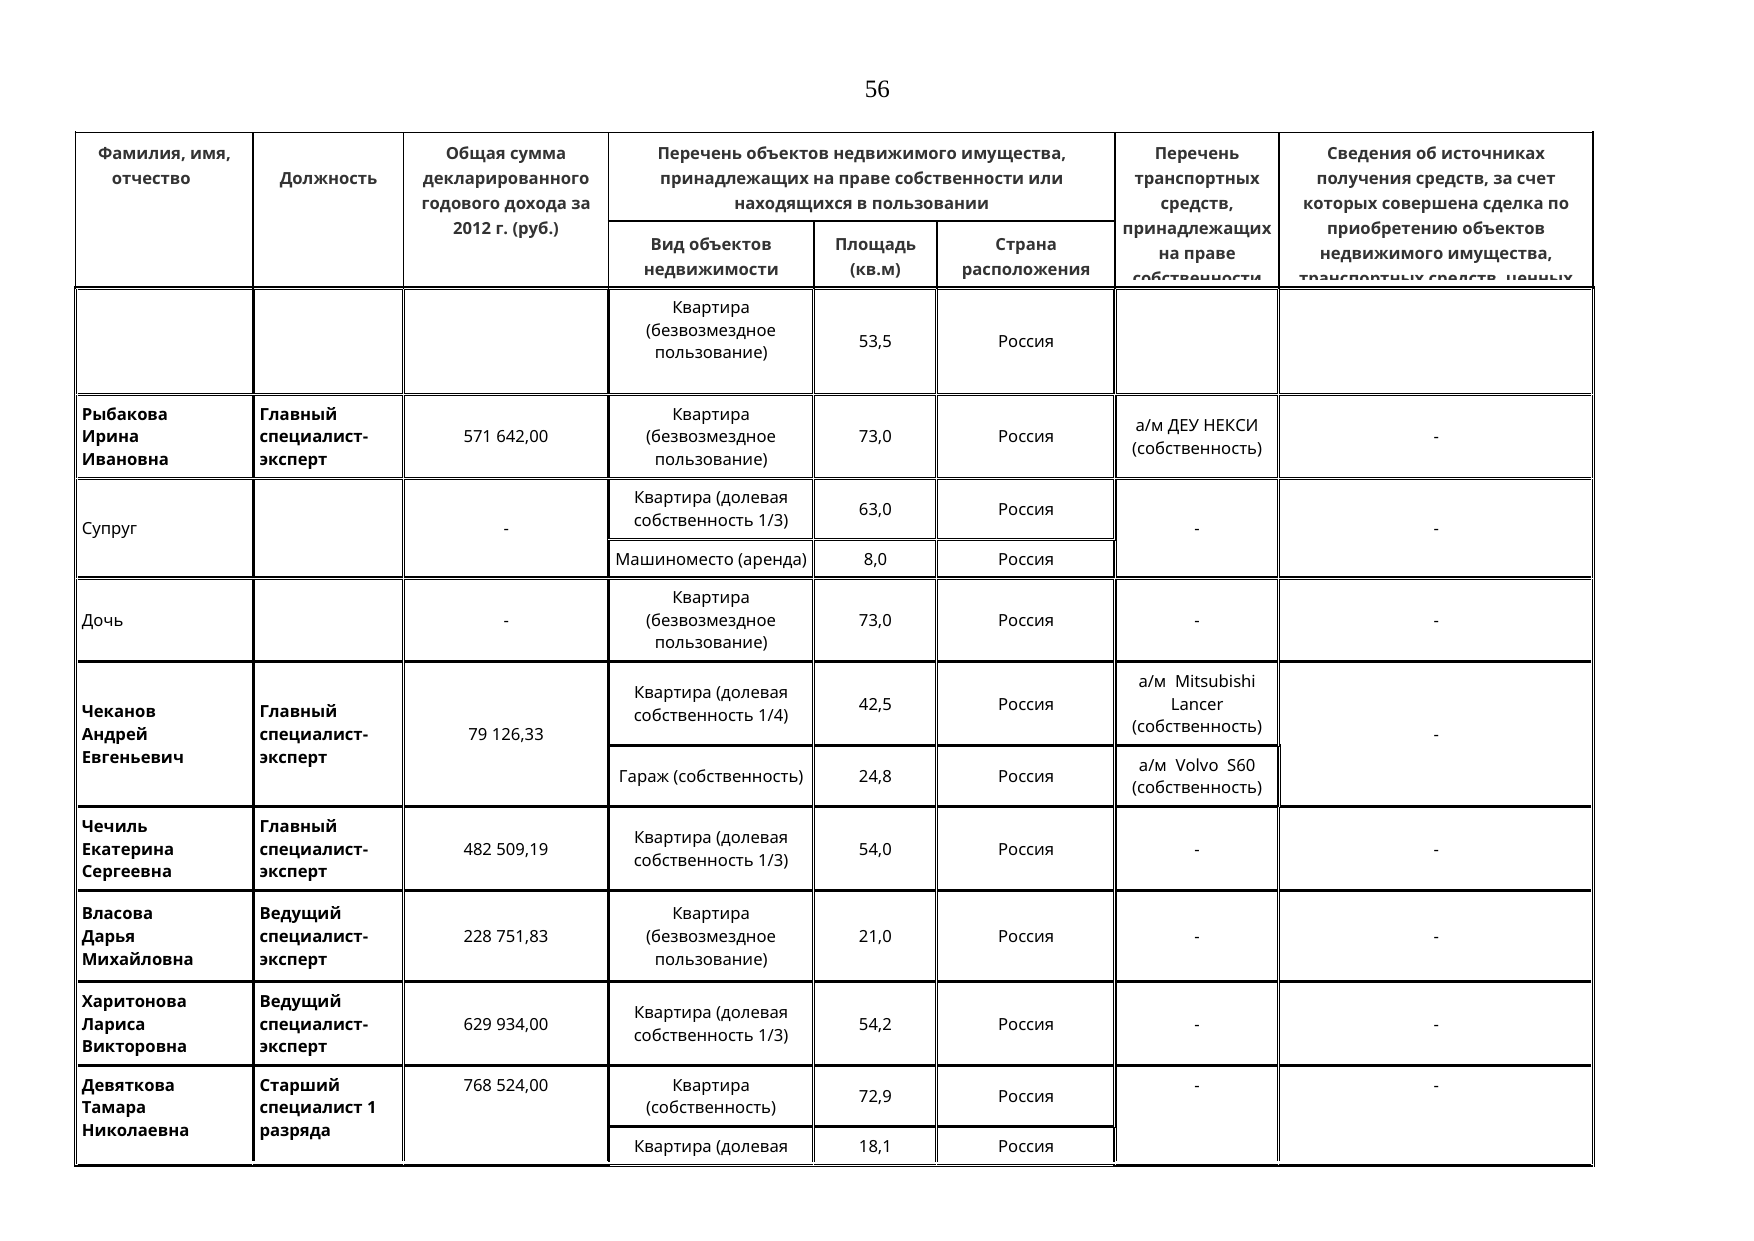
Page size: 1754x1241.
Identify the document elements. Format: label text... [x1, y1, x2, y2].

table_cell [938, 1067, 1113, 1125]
table_header Общая сумма декларированного годового дохода за 2012 г. (руб.) [404, 133, 608, 286]
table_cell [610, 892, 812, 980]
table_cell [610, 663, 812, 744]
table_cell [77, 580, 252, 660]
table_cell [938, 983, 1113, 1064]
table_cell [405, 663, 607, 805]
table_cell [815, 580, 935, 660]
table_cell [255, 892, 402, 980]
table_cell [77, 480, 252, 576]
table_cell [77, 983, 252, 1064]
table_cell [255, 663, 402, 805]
table_header Должность [254, 133, 403, 286]
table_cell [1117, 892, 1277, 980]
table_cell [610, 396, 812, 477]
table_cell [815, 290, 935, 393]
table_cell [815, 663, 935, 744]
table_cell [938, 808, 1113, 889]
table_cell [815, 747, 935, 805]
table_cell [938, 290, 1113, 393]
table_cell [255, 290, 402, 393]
table_cell Страна расположения [938, 222, 1114, 286]
table_header Сведения об источниках получения средств, за счет которых совершена сделка по приобретению объектов недвижимого имущества, транспортных средств, ценных бумаг, акций (долей участия, паев в уставных (складочных) капиталах организаций)* [1280, 133, 1592, 286]
table_cell Площадь (кв.м) [815, 222, 936, 286]
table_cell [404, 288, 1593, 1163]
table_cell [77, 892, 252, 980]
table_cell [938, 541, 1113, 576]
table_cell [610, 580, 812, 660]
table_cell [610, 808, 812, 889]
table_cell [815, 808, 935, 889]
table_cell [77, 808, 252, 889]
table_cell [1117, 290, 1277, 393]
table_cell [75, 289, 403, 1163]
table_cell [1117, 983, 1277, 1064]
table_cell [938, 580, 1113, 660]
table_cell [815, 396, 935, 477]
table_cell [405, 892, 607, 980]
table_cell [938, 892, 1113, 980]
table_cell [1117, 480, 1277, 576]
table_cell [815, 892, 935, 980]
table_header Фамилия, имя, отчество [76, 133, 252, 286]
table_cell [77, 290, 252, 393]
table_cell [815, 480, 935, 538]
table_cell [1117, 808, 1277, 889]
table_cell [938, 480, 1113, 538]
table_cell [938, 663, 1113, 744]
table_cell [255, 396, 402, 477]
table_header Перечень транспортных средств, принадлежащих на праве собственности (вид, марка) [1116, 133, 1278, 286]
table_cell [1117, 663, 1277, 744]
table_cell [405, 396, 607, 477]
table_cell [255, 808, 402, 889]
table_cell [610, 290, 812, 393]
table_cell Вид объектов недвижимости [609, 222, 813, 286]
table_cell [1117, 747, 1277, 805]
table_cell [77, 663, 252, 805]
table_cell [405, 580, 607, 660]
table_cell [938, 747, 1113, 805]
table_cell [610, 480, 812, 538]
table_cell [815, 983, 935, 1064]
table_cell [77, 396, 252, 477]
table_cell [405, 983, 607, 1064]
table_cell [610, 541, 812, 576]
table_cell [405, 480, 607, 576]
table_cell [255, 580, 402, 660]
table_header Перечень объектов недвижимого имущества, принадлежащих на праве собственности или находящихся в пользовании [609, 133, 1114, 220]
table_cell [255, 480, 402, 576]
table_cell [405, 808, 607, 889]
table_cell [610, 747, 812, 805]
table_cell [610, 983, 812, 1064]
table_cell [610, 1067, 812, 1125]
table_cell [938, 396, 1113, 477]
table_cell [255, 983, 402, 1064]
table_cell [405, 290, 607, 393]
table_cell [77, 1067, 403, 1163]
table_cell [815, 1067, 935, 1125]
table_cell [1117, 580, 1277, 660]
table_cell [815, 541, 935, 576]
